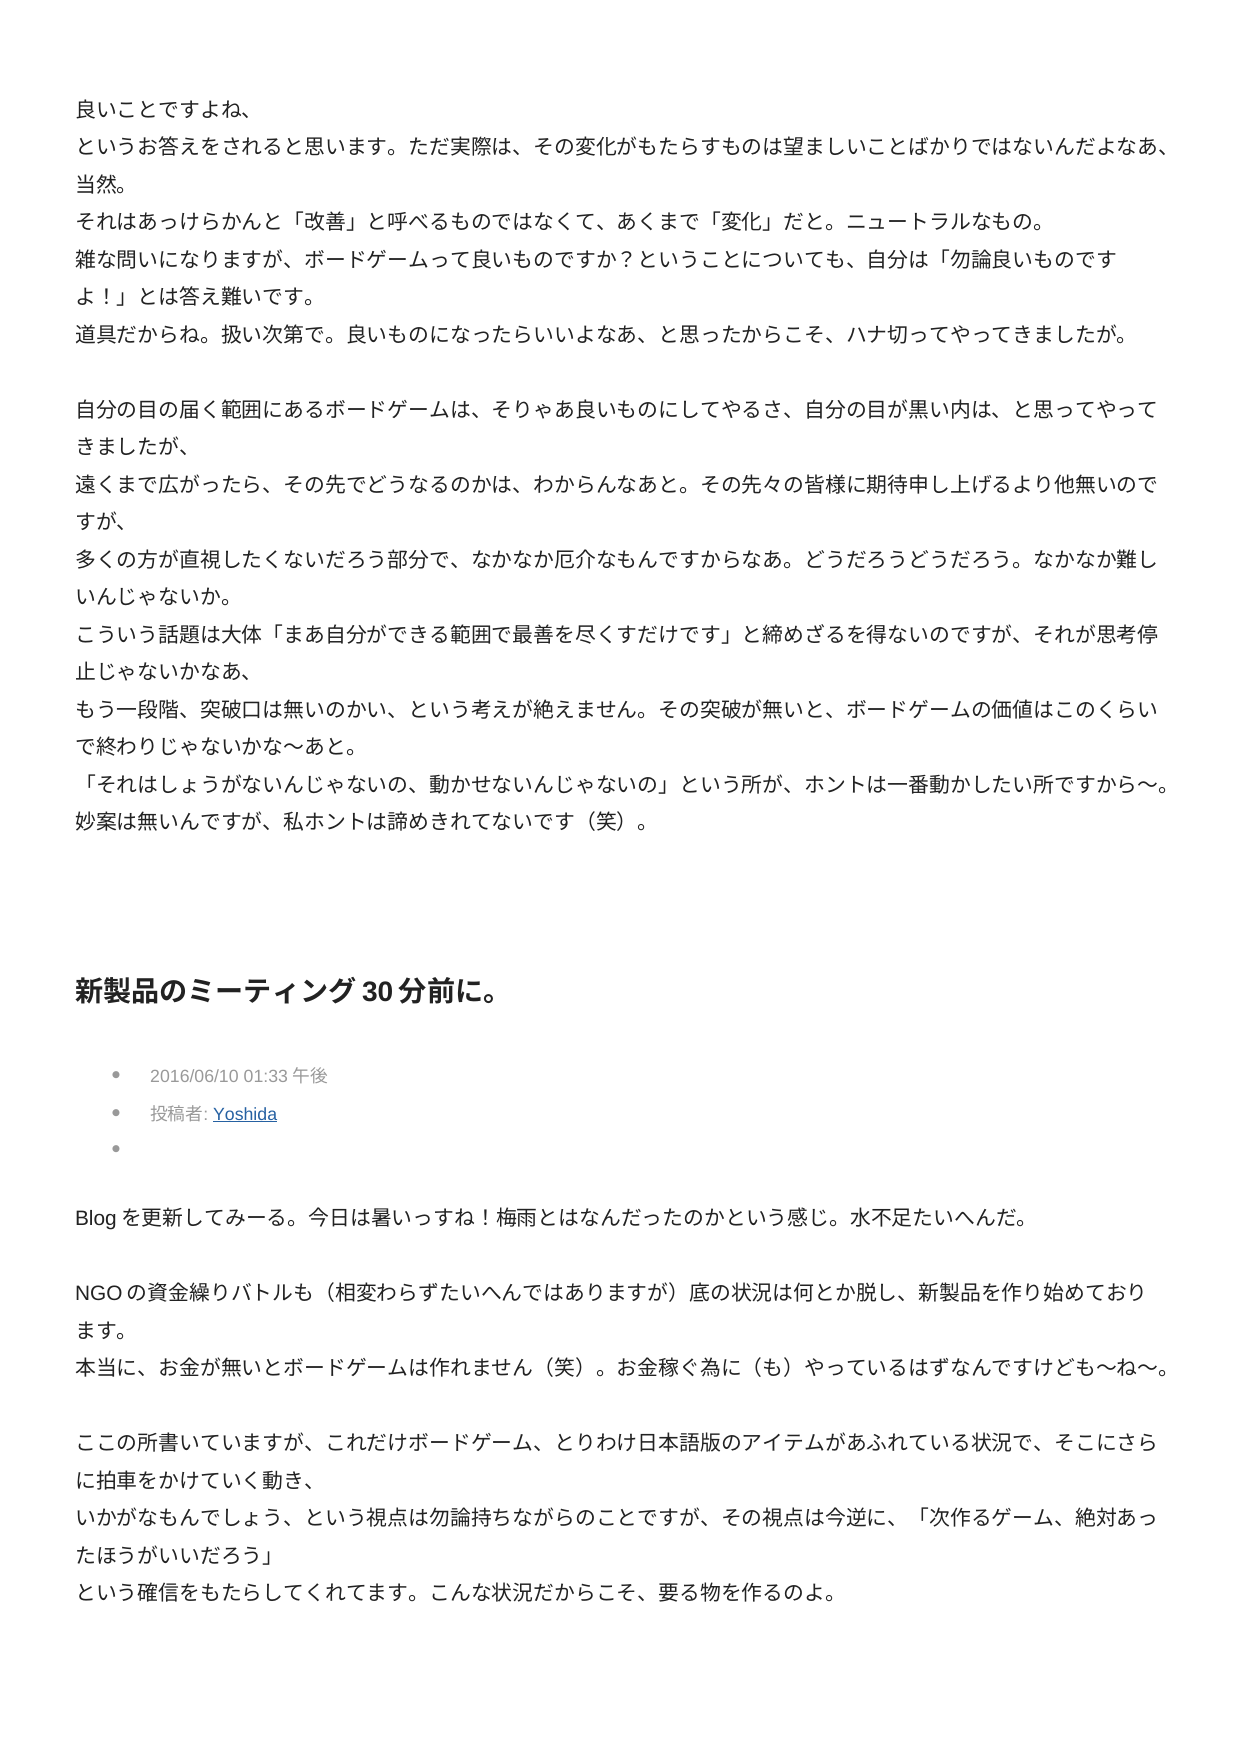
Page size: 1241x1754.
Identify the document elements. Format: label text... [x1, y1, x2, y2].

list 投稿者: Yoshida [112, 1094, 1165, 1131]
list 2016/06/10 01:33 午後 [112, 1056, 1165, 1094]
text 新製品のミーティング30分前に。 [75, 952, 1165, 1027]
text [75, 1198, 1165, 1610]
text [75, 89, 1165, 839]
